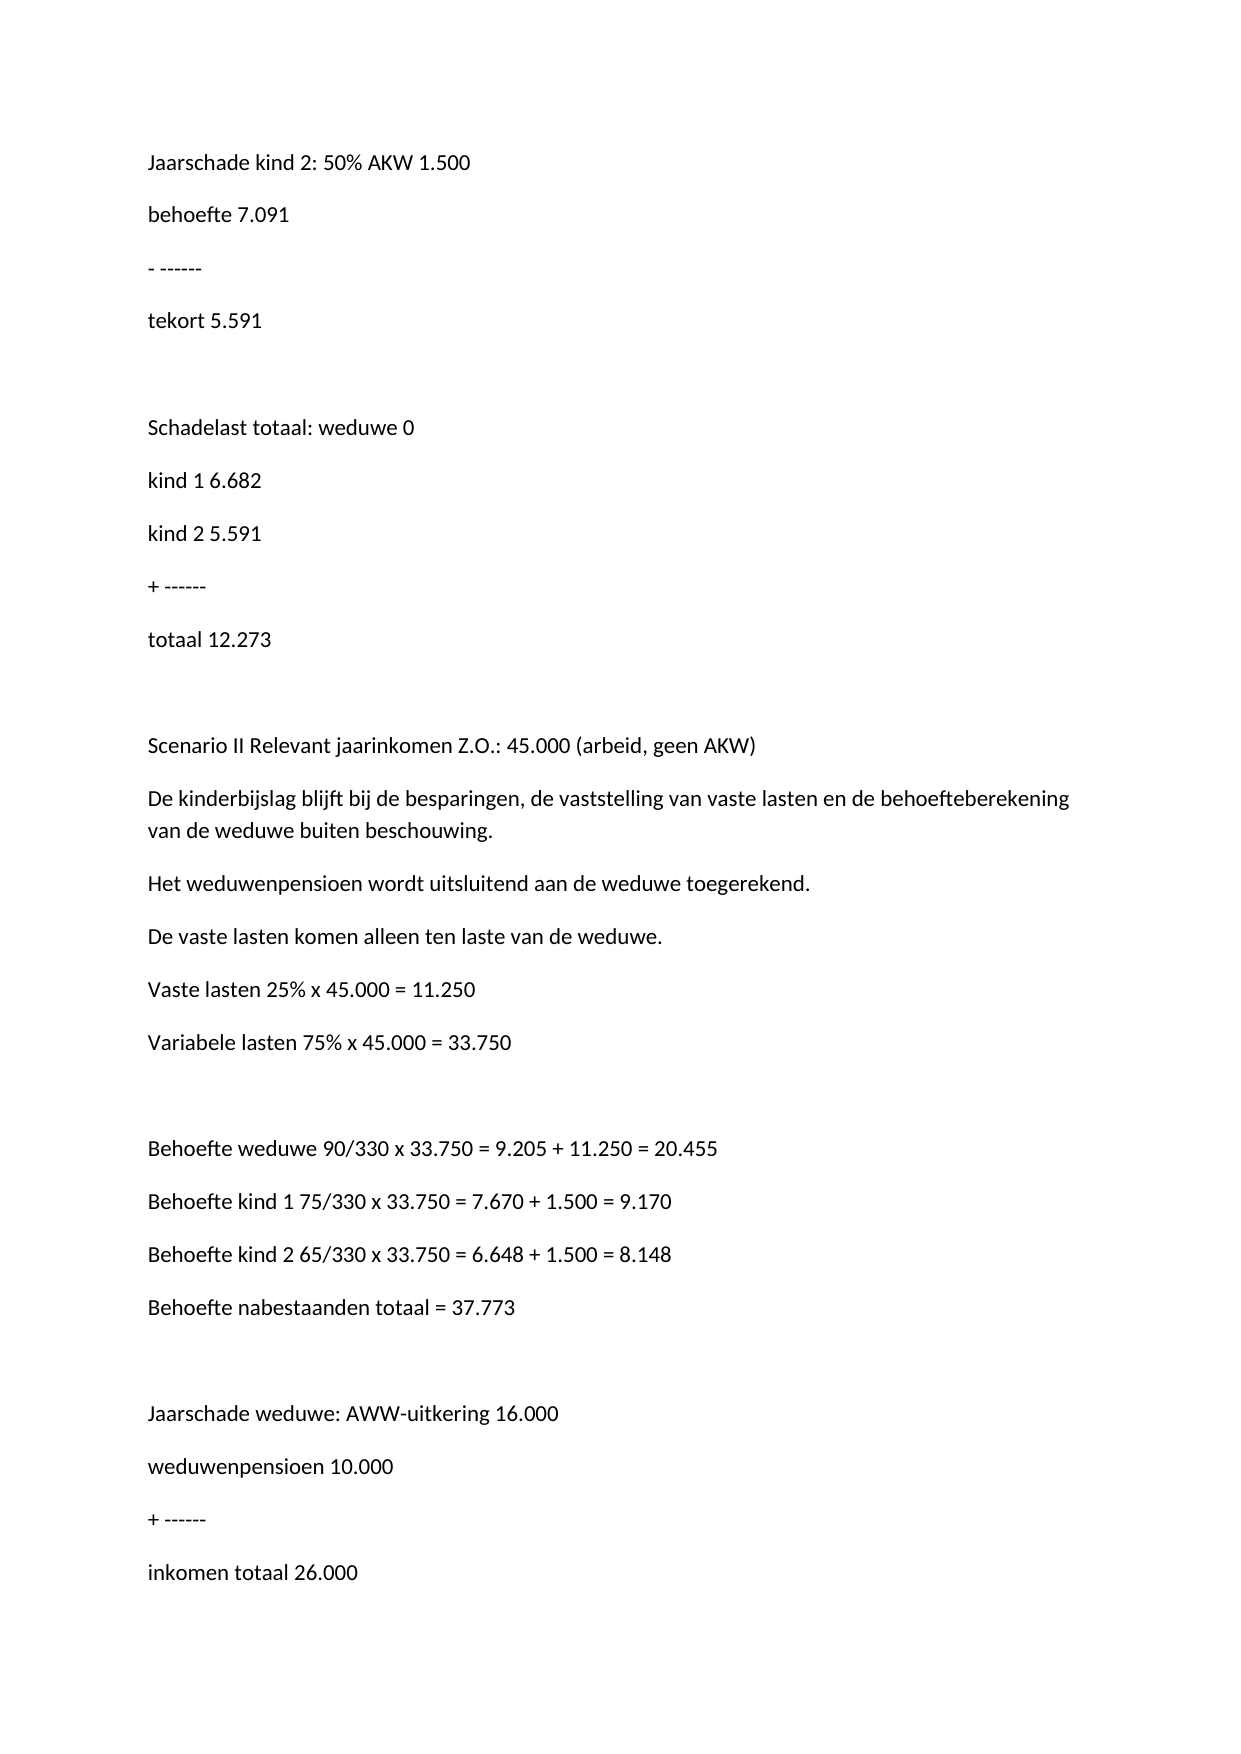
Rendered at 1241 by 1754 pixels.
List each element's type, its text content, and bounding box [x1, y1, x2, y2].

text kind 1 6.682 [148, 466, 1093, 494]
text Behoefte nabestaanden totaal = 37.773 [148, 1293, 1093, 1321]
text Jaarschade kind 2: 50% AKW 1.500 [148, 148, 1093, 176]
text De vaste lasten komen alleen ten laste van de weduwe. [148, 922, 1093, 950]
text Behoefte kind 1 75/330 x 33.750 = 7.670 + 1.500 = 9.170 [148, 1187, 1093, 1215]
text tekort 5.591 [148, 307, 1093, 335]
text Schadelast totaal: weduwe 0 [148, 413, 1093, 441]
text Het weduwenpensioen wordt uitsluitend aan de weduwe toegerekend. [148, 869, 1093, 897]
text Vaste lasten 25% x 45.000 = 11.250 [148, 975, 1093, 1003]
text + ------ [148, 572, 1093, 600]
text Scenario II Relevant jaarinkomen Z.O.: 45.000 (arbeid, geen AKW) [148, 731, 1093, 759]
text Behoefte weduwe 90/330 x 33.750 = 9.205 + 11.250 = 20.455 [148, 1134, 1093, 1162]
text De kinderbijslag blijft bij de besparingen, de vaststelling van vaste lasten en de behoefteberekening van de weduwe buiten beschouwing. [148, 784, 1093, 844]
text totaal 12.273 [148, 625, 1093, 653]
text behoefte 7.091 [148, 201, 1093, 229]
text Jaarschade weduwe: AWW-uitkering 16.000 [148, 1399, 1093, 1427]
text kind 2 5.591 [148, 519, 1093, 547]
text - ------ [148, 254, 1093, 282]
text Variabele lasten 75% x 45.000 = 33.750 [148, 1028, 1093, 1056]
text inkomen totaal 26.000 [148, 1558, 1093, 1586]
text weduwenpensioen 10.000 [148, 1452, 1093, 1480]
text + ------ [148, 1505, 1093, 1533]
text Behoefte kind 2 65/330 x 33.750 = 6.648 + 1.500 = 8.148 [148, 1240, 1093, 1268]
